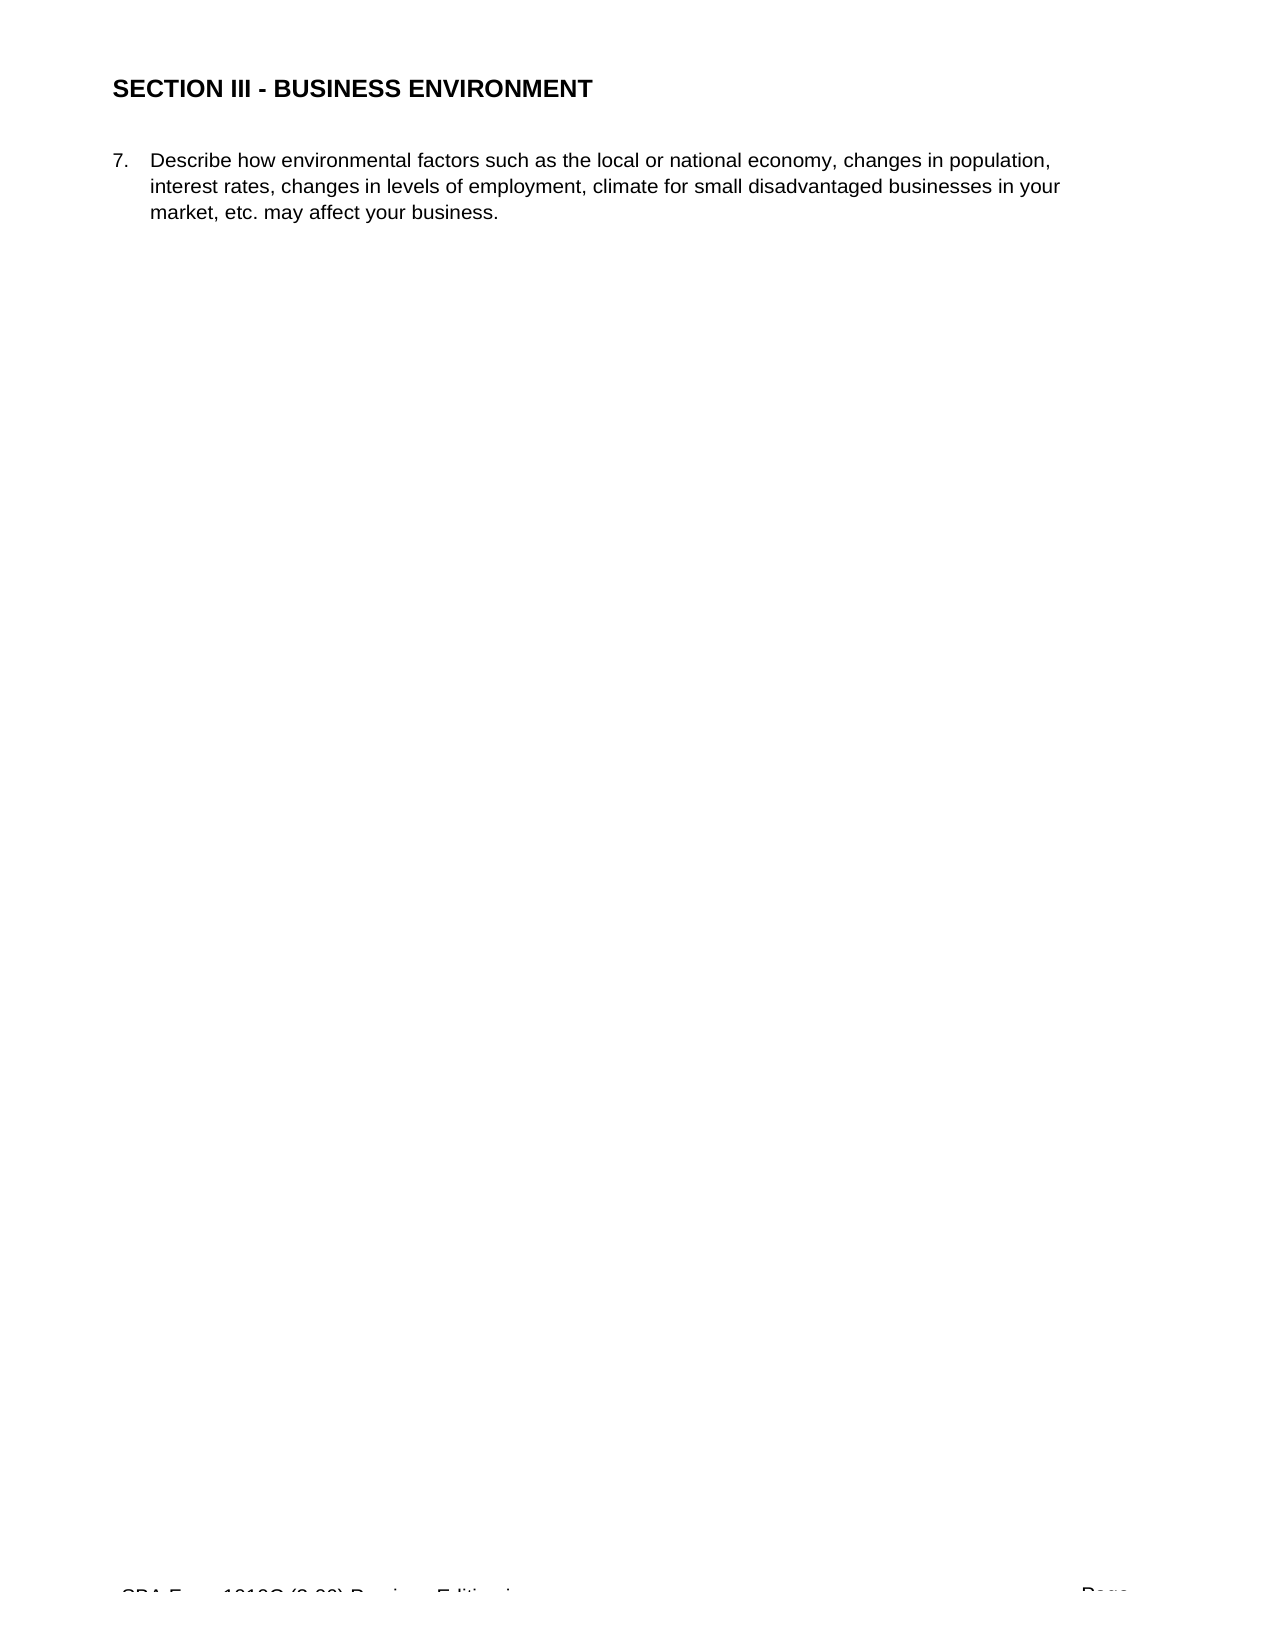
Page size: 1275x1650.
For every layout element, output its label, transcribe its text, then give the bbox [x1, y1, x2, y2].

list Describe how environmental factors such as the local or national economy, changes in population, interest rates, changes in levels of employment, climate for small disadvantaged businesses in your market, etc. may affect your business. [112, 149, 1110, 224]
subtitle SECTION III - BUSINESS ENVIRONMENT [112, 74, 1173, 102]
